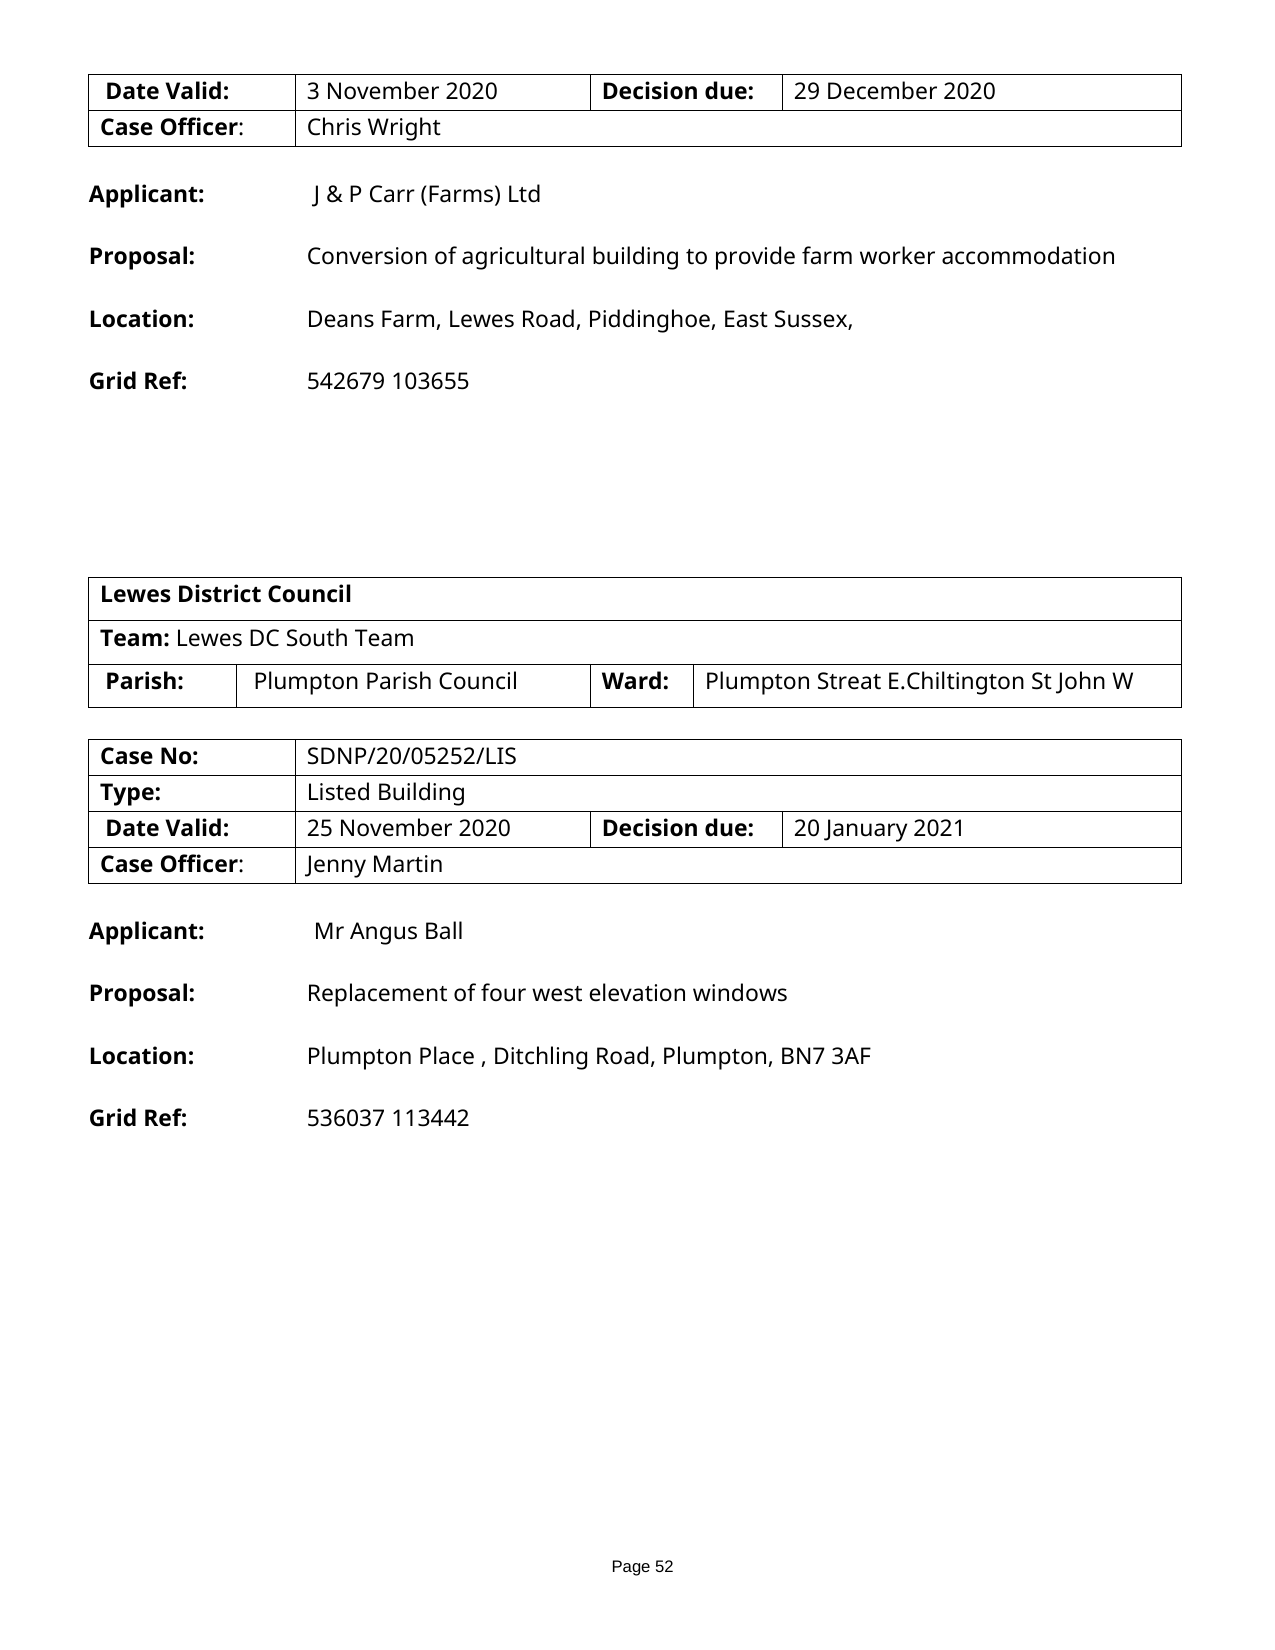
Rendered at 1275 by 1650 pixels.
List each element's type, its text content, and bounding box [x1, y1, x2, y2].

table_cell 29 December 2020 [783, 75, 1181, 110]
table_cell Parish: [89, 665, 236, 707]
table_cell 25 November 2020 [296, 812, 590, 847]
text Grid Ref: 542679 103655 [89, 365, 1196, 397]
table_cell Jenny Martin [296, 848, 1181, 882]
table_cell Type: [89, 776, 295, 811]
text Applicant: Mr Angus Ball [89, 915, 1196, 946]
table_cell Case Officer: [89, 111, 295, 146]
table_cell 20 January 2021 [783, 812, 1181, 847]
table_cell Listed Building [296, 776, 1181, 811]
table_cell Plumpton Streat E.Chiltington St John W [694, 665, 1181, 707]
table_cell Ward: [591, 665, 693, 707]
text Location: Deans Farm, Lewes Road, Piddinghoe, East Sussex, [89, 303, 1196, 334]
table_header Case No: [89, 740, 295, 775]
table_cell Plumpton Parish Council [237, 665, 590, 707]
table_header Lewes District Council [89, 578, 1181, 620]
table_cell 3 November 2020 [296, 75, 590, 110]
text Proposal: Conversion of agricultural building to provide farm worker accommodation [89, 240, 1196, 272]
text Grid Ref: 536037 113442 [89, 1102, 1196, 1133]
table_cell Decision due: [591, 75, 782, 110]
table_cell Date Valid: [89, 812, 295, 847]
table_header SDNP/20/05252/LIS [296, 740, 1181, 775]
table_cell Date Valid: [89, 75, 295, 110]
text Proposal: Replacement of four west elevation windows [89, 977, 1196, 1008]
table_cell Team: Lewes DC South Team [89, 621, 1181, 664]
table_cell Decision due: [591, 812, 782, 847]
table_cell Case Officer: [89, 848, 295, 882]
table_cell Chris Wright [296, 111, 1181, 146]
text Applicant: J & P Carr (Farms) Ltd [89, 178, 1196, 209]
text Location: Plumpton Place , Ditchling Road, Plumpton, BN7 3AF [89, 1040, 1196, 1071]
